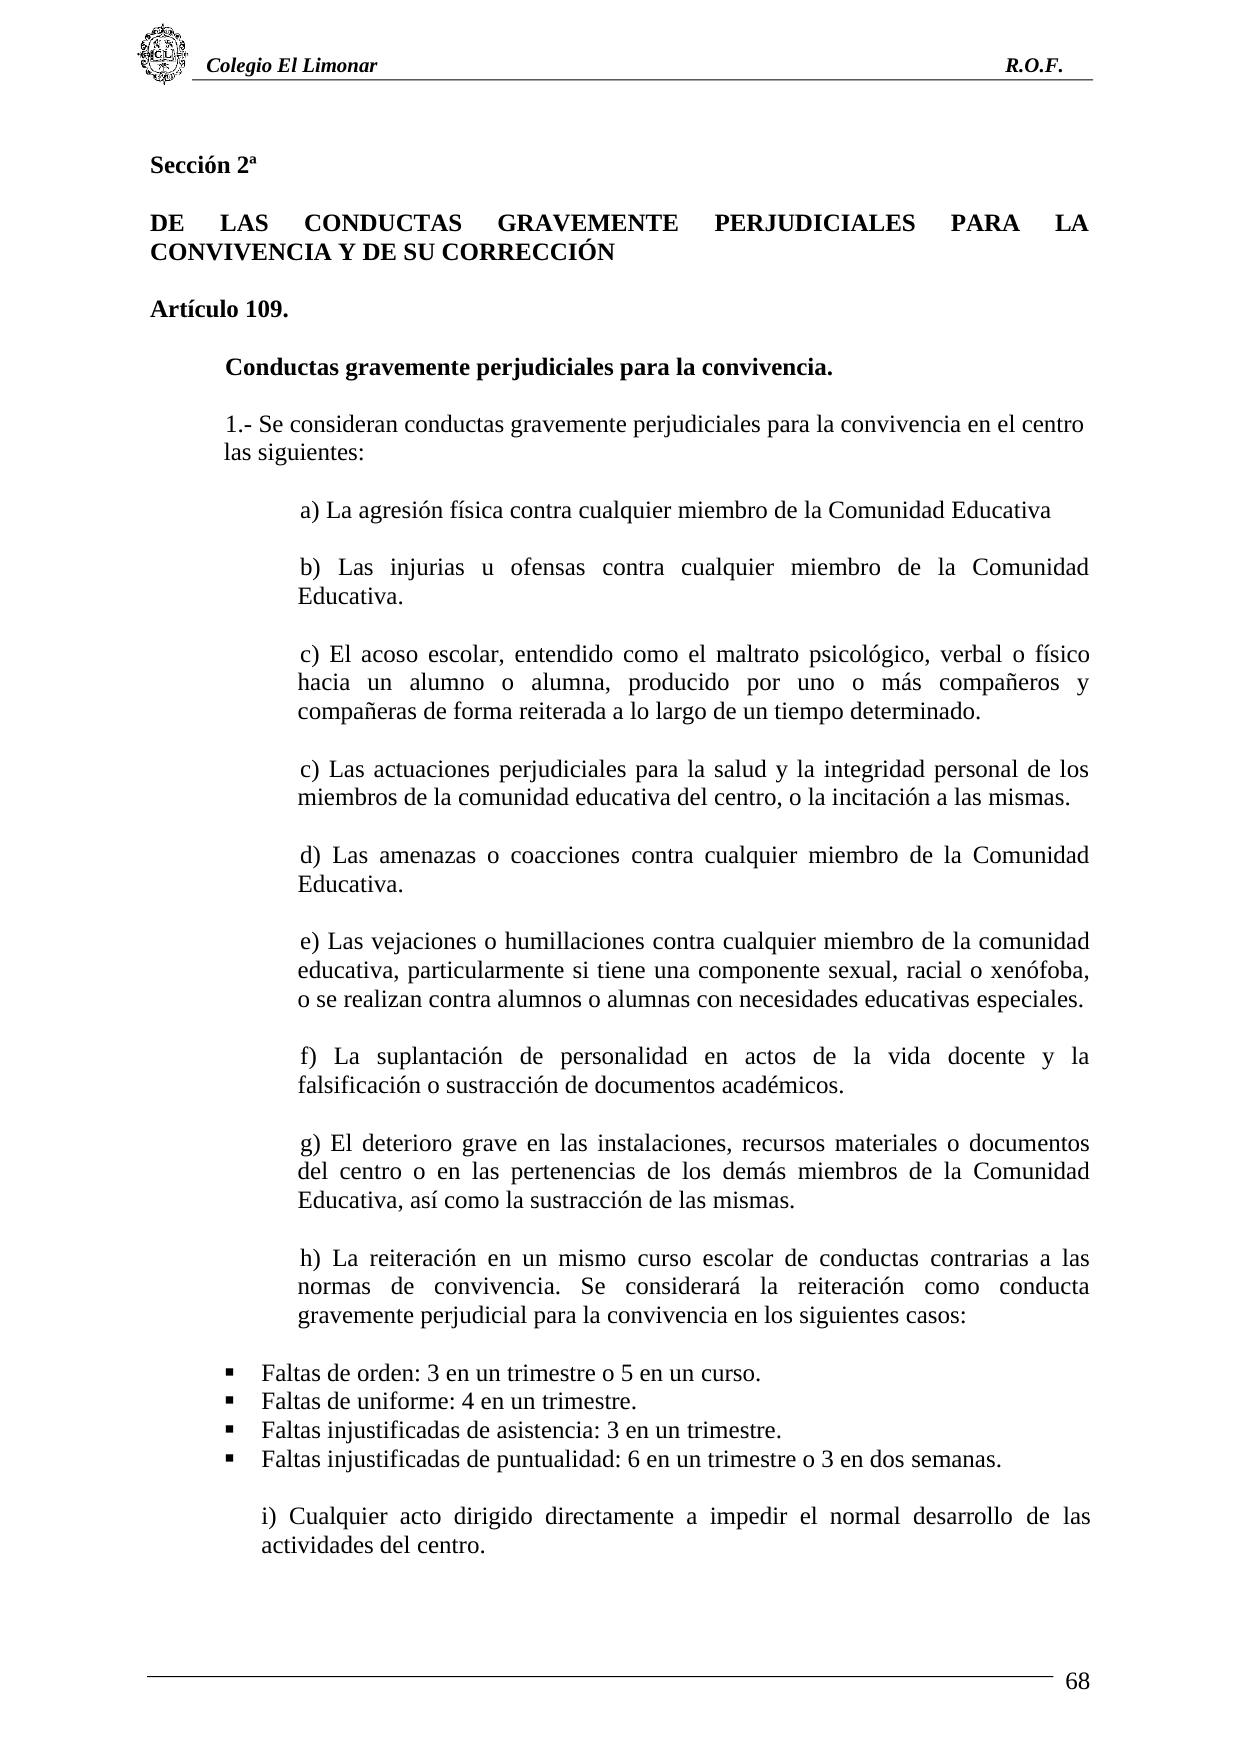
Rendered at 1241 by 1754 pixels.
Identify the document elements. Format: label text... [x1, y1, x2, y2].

list Faltas de uniforme: 4 en un trimestre. [224, 1386, 1107, 1415]
list Faltas injustificadas de asistencia: 3 en un trimestre. [224, 1415, 1107, 1444]
list El deterioro grave en las instalaciones, recursos materiales o documentos del centro o en las pertenencias de los demás miembros de la Comunidad Educativa, así como la sustracción de las mismas. [297, 1128, 1091, 1214]
list Las actuaciones perjudiciales para la salud y la integridad personal de los miembros de la comunidad educativa del centro, o la incitación a las mismas. [297, 754, 1090, 811]
list Las vejaciones o humillaciones contra cualquier miembro de la comunidad educativa, particularmente si tiene una componente sexual, racial o xenófoba, o se realizan contra alumnos o alumnas con necesidades educativas especiales. [297, 926, 1090, 1013]
list La agresión física contra cualquier miembro de la Comunidad Educativa [300, 495, 1107, 524]
subtitle Sección 2ª [150, 150, 1107, 179]
text Conductas gravemente perjudiciales para la convivencia. [225, 352, 1107, 380]
text 1.- Se consideran conductas gravemente perjudiciales para la convivencia en el centro las siguientes: [224, 409, 1107, 466]
list La suplantación de personalidad en actos de la vida docente y la falsificación o sustracción de documentos académicos. [297, 1041, 1090, 1099]
list Las injurias u ofensas contra cualquier miembro de la Comunidad Educativa. [297, 552, 1090, 610]
text Artículo 109. [150, 294, 1107, 323]
picture [131, 20, 192, 92]
list El acoso escolar, entendido como el maltrato psicológico, verbal o físico hacia un alumno o alumna, producido por uno o más compañeros y compañeras de forma reiterada a lo largo de un tiempo determinado. [297, 639, 1091, 725]
text DE LAS CONDUCTAS GRAVEMENTE PERJUDICIALES PARA LA CONVIVENCIA Y DE SU CORRECCIÓN [150, 208, 1090, 265]
list Las amenazas o coacciones contra cualquier miembro de la Comunidad Educativa. [297, 840, 1090, 897]
list La reiteración en un mismo curso escolar de conductas contrarias a las normas de convivencia. Se considerará la reiteración como conducta gravemente perjudicial para la convivencia en los siguientes casos: [297, 1243, 1091, 1329]
list Faltas de orden: 3 en un trimestre o 5 en un curso. [224, 1358, 1107, 1386]
list Cualquier acto dirigido directamente a impedir el normal desarrollo de las actividades del centro. [261, 1501, 1091, 1559]
list Faltas injustificadas de puntualidad: 6 en un trimestre o 3 en dos semanas. [224, 1444, 1107, 1473]
